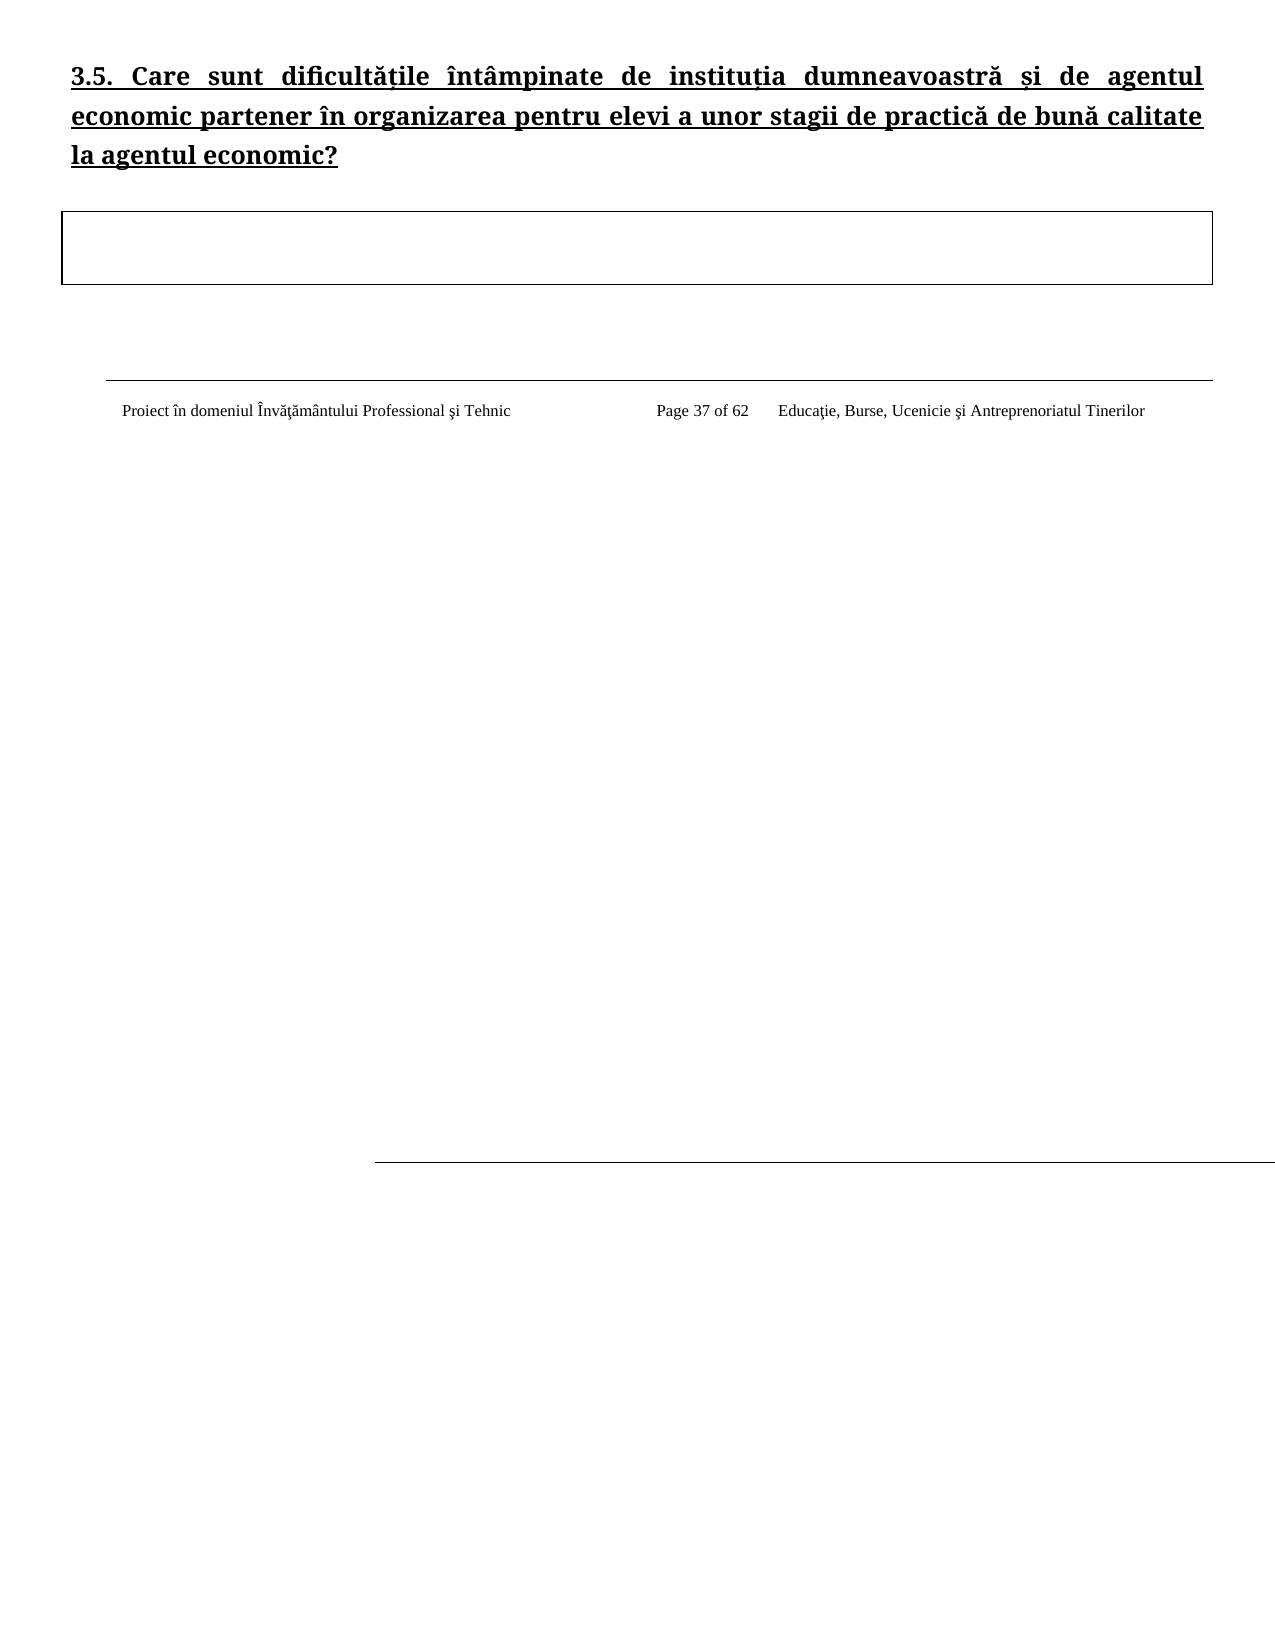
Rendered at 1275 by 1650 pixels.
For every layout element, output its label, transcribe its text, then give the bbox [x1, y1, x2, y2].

text 3.5. Care sunt dificultăţile întâmpinate de instituţia dumneavoastră şi de agentul economic partener în organizarea pentru elevi a unor stagii de practică de bună calitate la agentul economic? [71, 90, 1204, 127]
text 3.5. Care sunt dificultăţile întâmpinate de instituţia dumneavoastră şi de agentul economic partener în organizarea pentru elevi a unor stagii de practică de bună calitate la agentul economic? [71, 129, 1204, 171]
text 3.5. Care sunt dificultăţile întâmpinate de instituţia dumneavoastră şi de agentul economic partener în organizarea pentru elevi a unor stagii de practică de bună calitate la agentul economic? [71, 59, 1204, 88]
